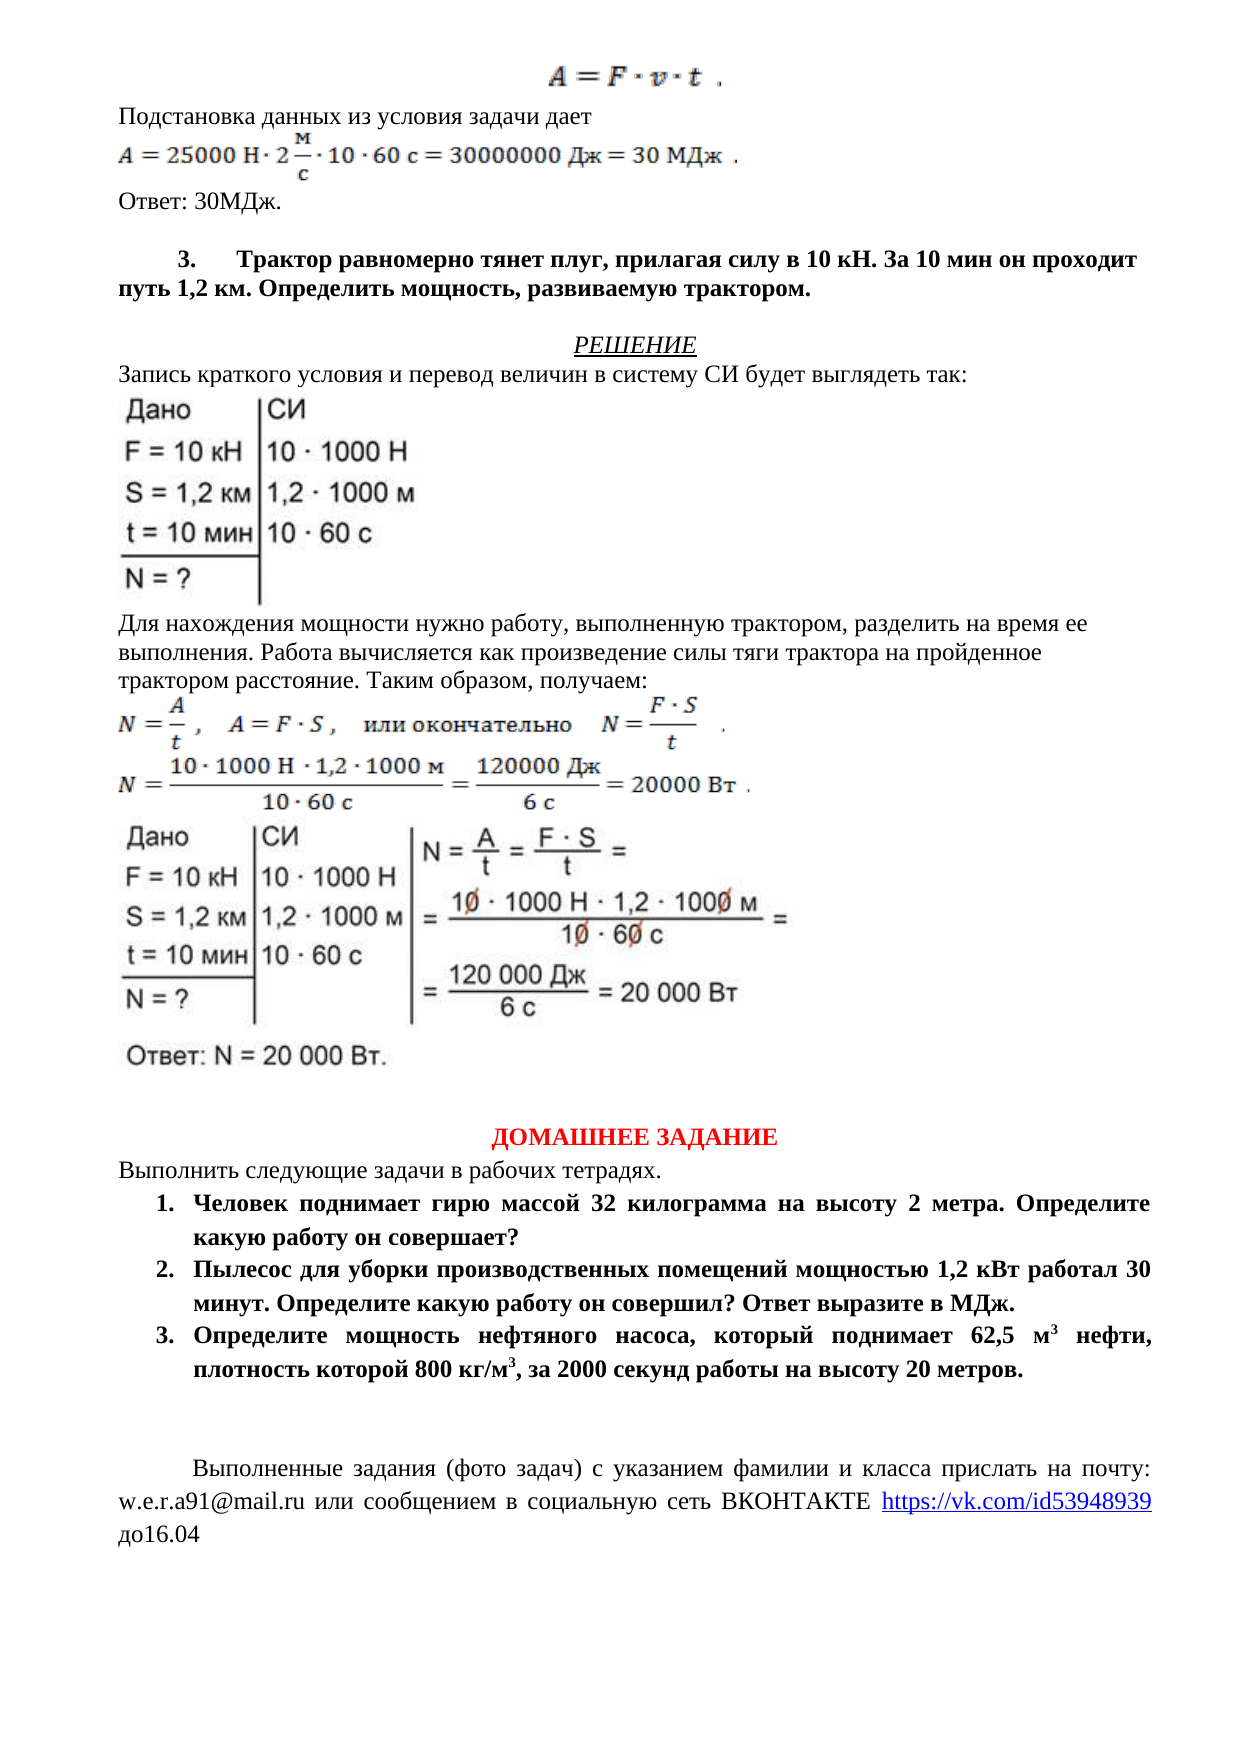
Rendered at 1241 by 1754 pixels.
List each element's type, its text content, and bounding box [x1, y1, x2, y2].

list Человек поднимает гирю массой 32 килограмма на высоту 2 метра. Определите какую работу он совершает? [156, 1188, 1152, 1250]
picture [118, 130, 737, 187]
picture [548, 59, 722, 102]
text Выполненные задания (фото задач) с указанием фамилии и класса прислать на почту: w.e.r.a91@mail.ru или сообщением в социальную сеть ВКОНТАКТЕ https://vk.com/id53948939 до16.04 [118, 1453, 1152, 1547]
text ДОМАШНЕЕ ЗАДАНИЕ [118, 1122, 1152, 1151]
text Выполнить следующие задачи в рабочих тетрадях. [118, 1156, 1152, 1184]
picture [118, 694, 795, 1090]
list Трактор равномерно тянет плуг, прилагая силу в 10 кН. За 10 мин он проходит путь 1,2 км. Определить мощность, развиваемую трактором. [118, 244, 1152, 301]
list Определите мощность нефтяного насоса, который поднимает 62,5 м3 нефти, плотность которой 800 кг/м3, за 2000 секунд работы на высоту 20 метров. [156, 1321, 1152, 1382]
text Ответ: 30МДж. [118, 186, 1152, 215]
picture [118, 387, 419, 608]
text Запись краткого условия и перевод величин в систему СИ будет выглядеть так: [118, 359, 1152, 388]
text РЕШЕНИЕ [118, 330, 1152, 359]
list Пылесос для уборки производственных помещений мощностью 1,2 кВт работал 30 минут. Определите какую работу он совершил? Ответ выразите в МДж. [156, 1254, 1152, 1316]
text Подстановка данных из условия задачи дает [118, 101, 1152, 130]
text Для нахождения мощности нужно работу, выполненную трактором, разделить на время ее выполнения. Работа вычисляется как произведение силы тяги трактора на пройденное трактором расстояние. Таким образом, получаем: [118, 608, 1152, 694]
